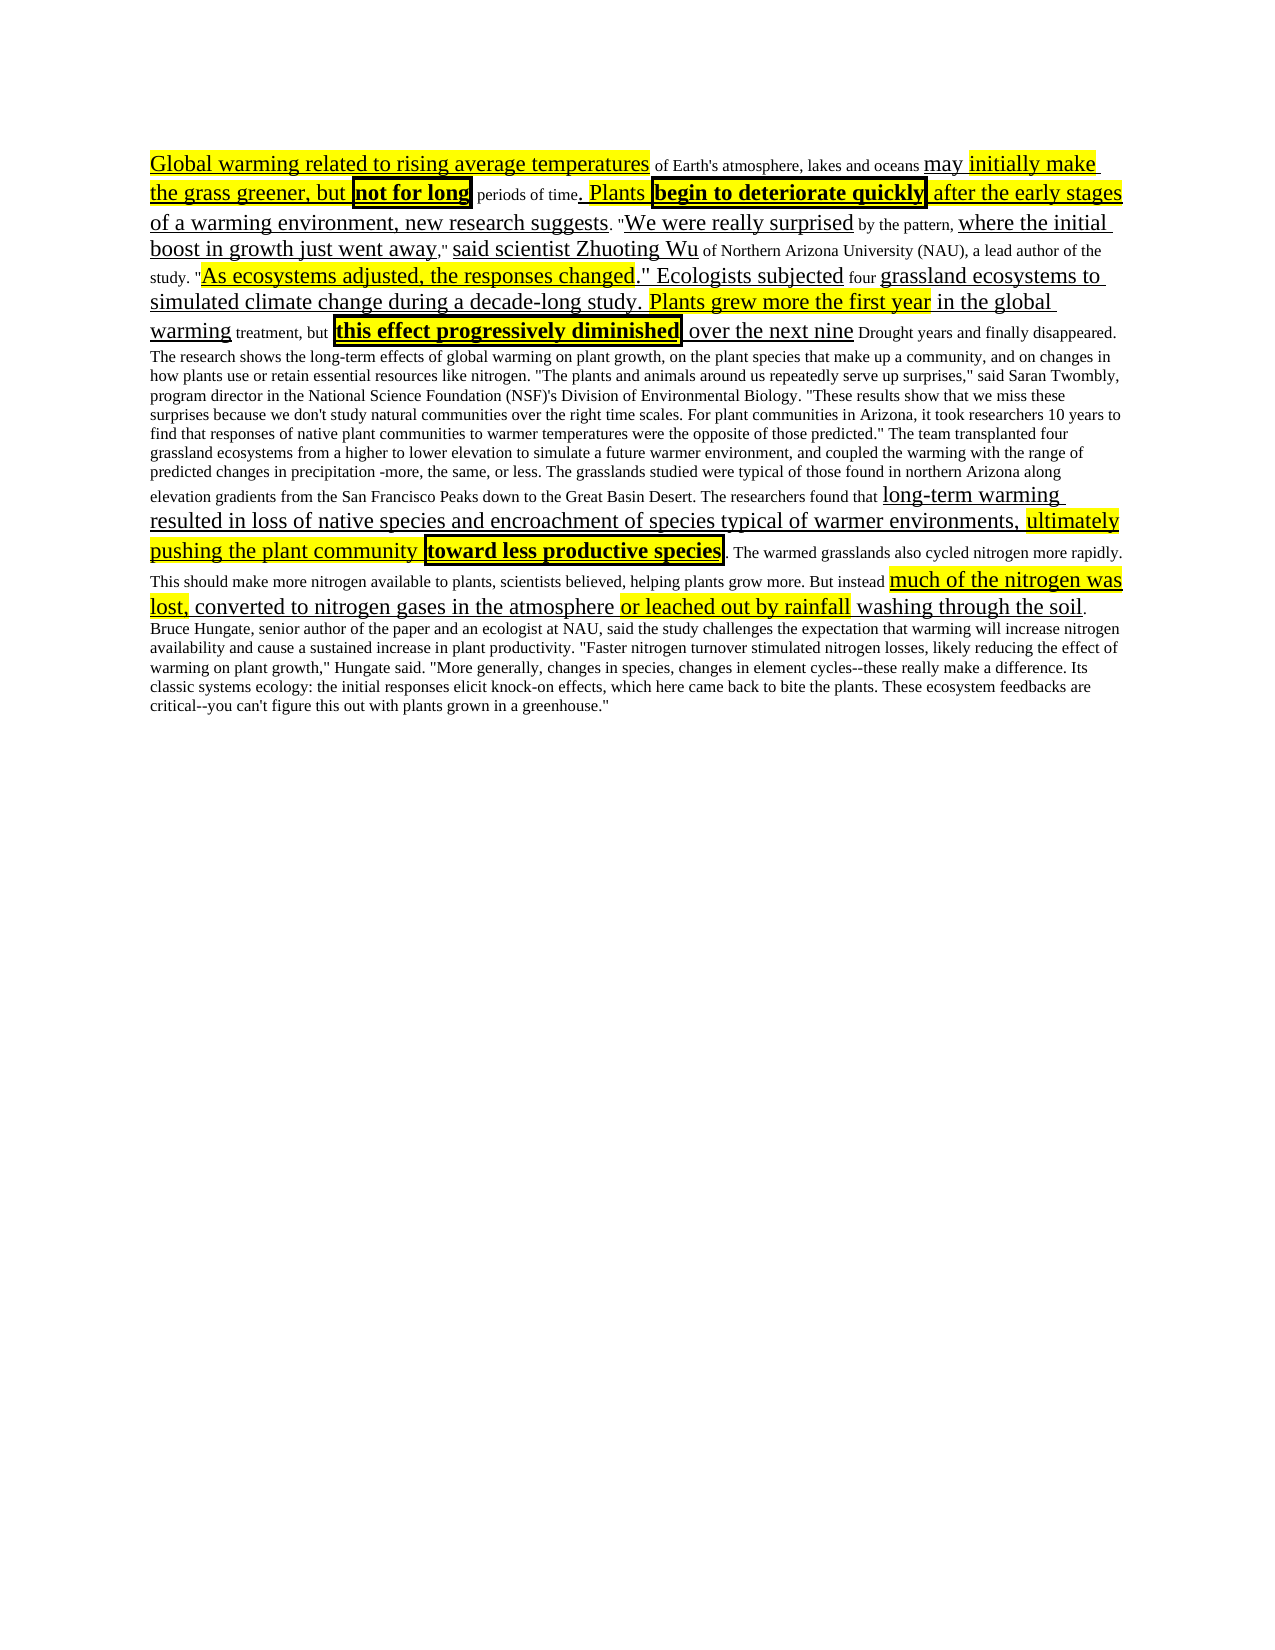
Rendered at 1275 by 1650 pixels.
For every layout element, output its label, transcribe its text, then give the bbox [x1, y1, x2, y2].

text Global warming related to rising average temperatures of Earth's atmosphere, lakes and oceans may initially make the grass greener, but not for long periods of time. Plants begin to deteriorate quickly after the early stages of a warming environment, new research suggests. "We were really surprised by the pattern, where the initial boost in growth just went away," said scientist Zhuoting Wu of Northern Arizona University (NAU), a lead author of the study. "As ecosystems adjusted, the responses changed." Ecologists subjected four grassland ecosystems to simulated climate change during a decade-long study. Plants grew more the first year in the global warming treatment, but this effect progressively diminished over the next nine Drought years and finally disappeared. The research shows the long-term effects of global warming on plant growth, on the plant species that make up a community, and on changes in how plants use or retain essential resources like nitrogen. "The plants and animals around us repeatedly serve up surprises," said Saran Twombly, program director in the National Science Foundation (NSF)'s Division of Environmental Biology. "These results show that we miss these surprises because we don't study natural communities over the right time scales. For plant communities in Arizona, it took researchers 10 years to find that responses of native plant communities to warmer temperatures were the opposite of those predicted." The team transplanted four grassland ecosystems from a higher to lower elevation to simulate a future warmer environment, and coupled the warming with the range of predicted changes in precipitation -more, the same, or less. The grasslands studied were typical of those found in northern Arizona along elevation gradients from the San Francisco Peaks down to the Great Basin Desert. The researchers found that long-term warming resulted in loss of native species and encroachment of species typical of warmer environments, ultimately pushing the plant community toward less productive species. The warmed grasslands also cycled nitrogen more rapidly. This should make more nitrogen available to plants, scientists believed, helping plants grow more. But instead much of the nitrogen was lost, converted to nitrogen gases in the atmosphere or leached out by rainfall washing through the soil. Bruce Hungate, senior author of the paper and an ecologist at NAU, said the study challenges the expectation that warming will increase nitrogen availability and cause a sustained increase in plant productivity. "Faster nitrogen turnover stimulated nitrogen losses, likely reducing the effect of warming on plant growth," Hungate said. "More generally, changes in species, changes in element cycles--these really make a difference. Its classic systems ecology: the initial responses elicit knock-on effects, which here came back to bite the plants. These ecosystem feedbacks are critical--you can't figure this out with plants grown in a greenhouse." [150, 150, 1125, 715]
